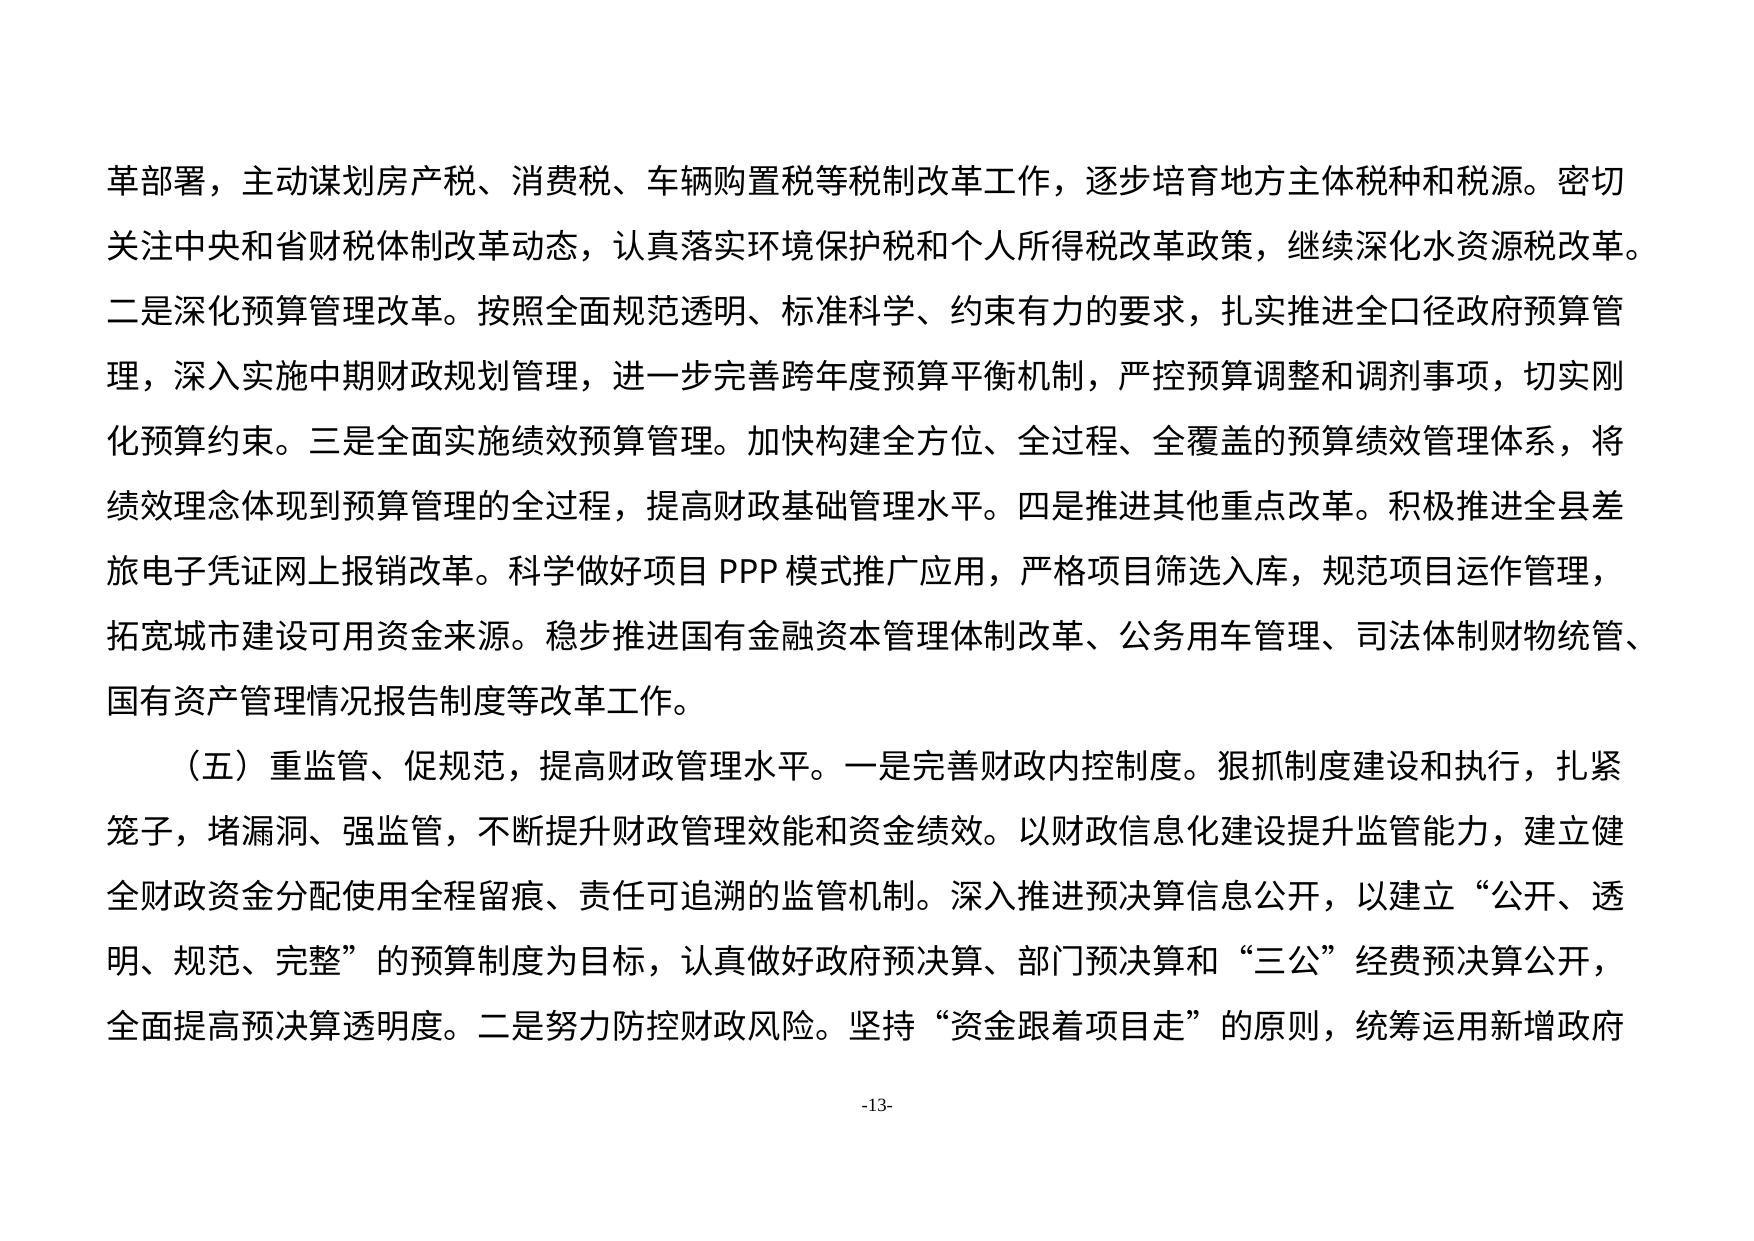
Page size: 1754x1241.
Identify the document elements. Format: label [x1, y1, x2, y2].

text [106, 146, 1626, 731]
text [106, 732, 1626, 1057]
